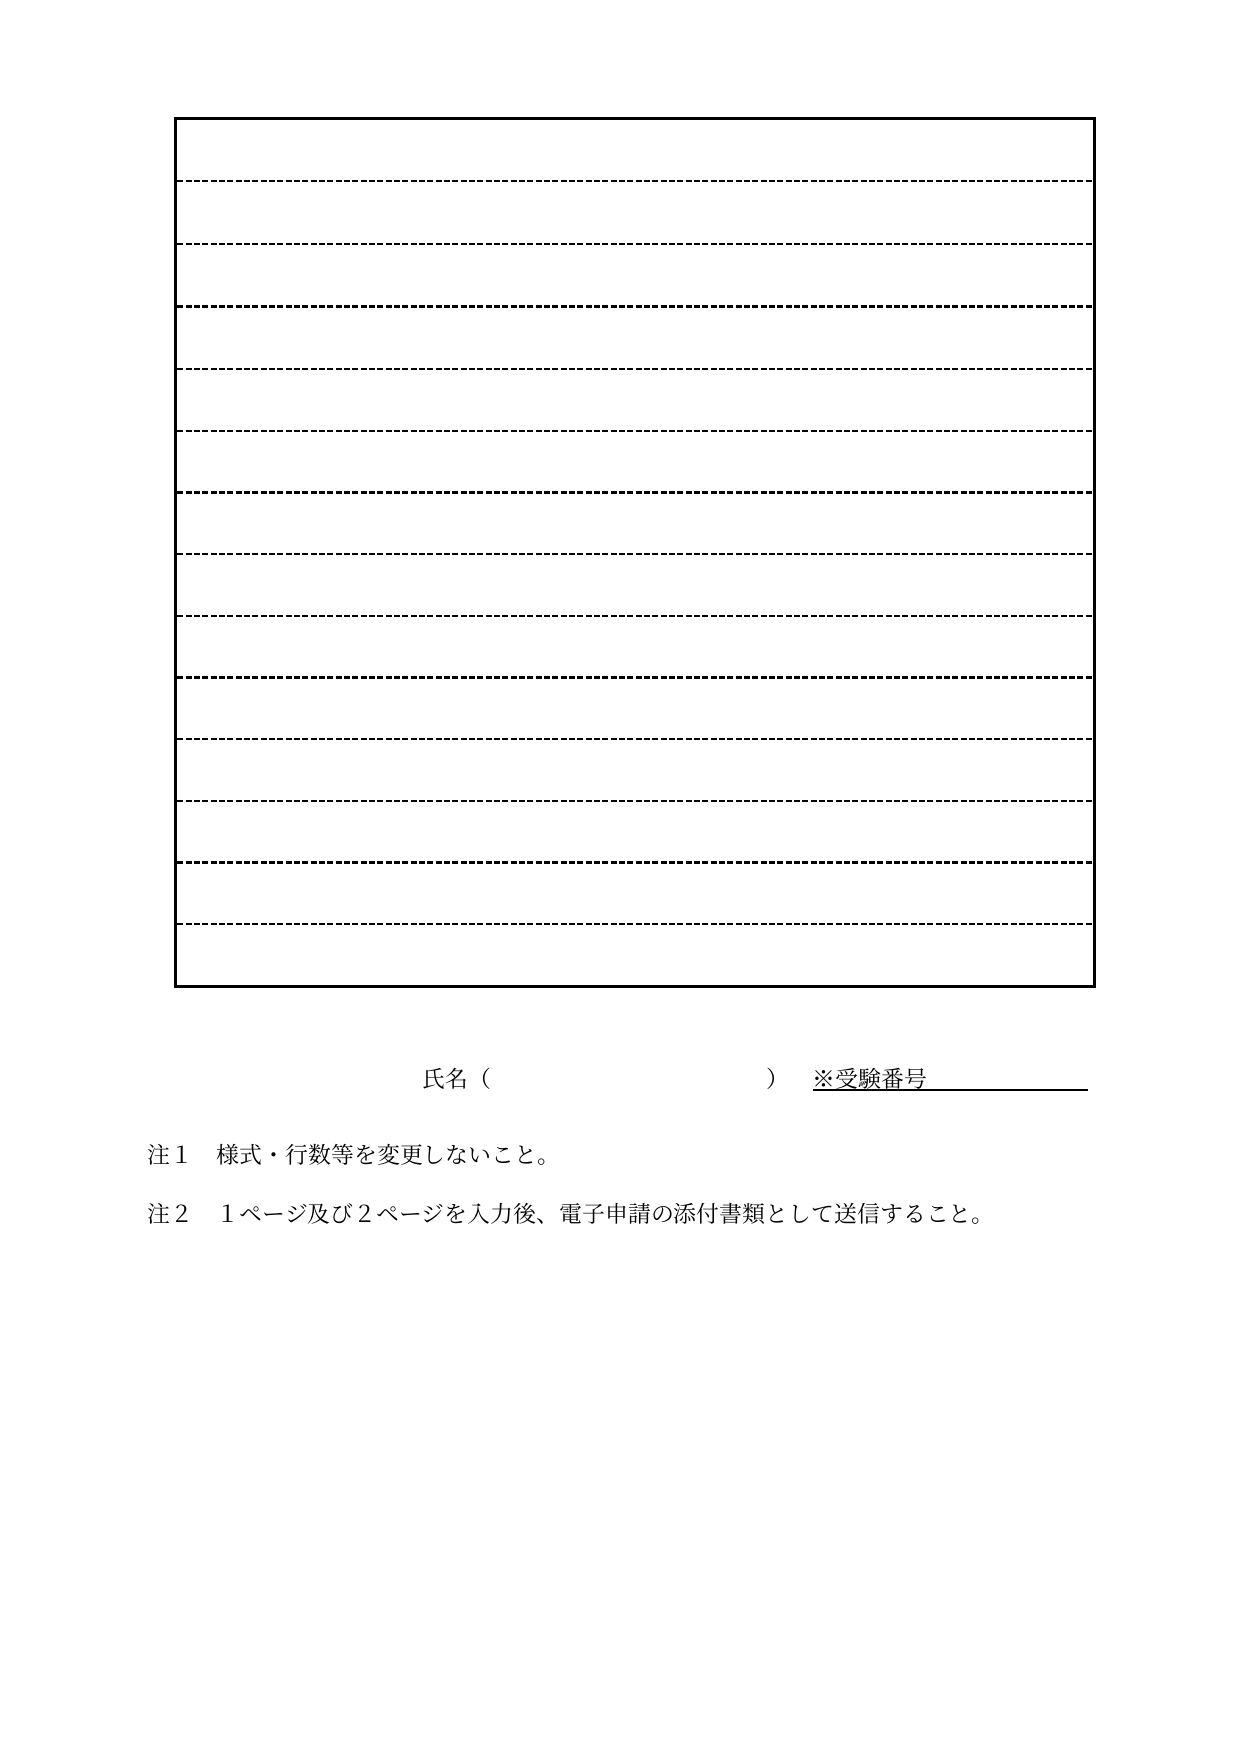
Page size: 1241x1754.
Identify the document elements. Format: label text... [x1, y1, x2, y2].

table_cell [177, 305, 1093, 368]
table_cell [177, 553, 1093, 615]
text 注１ 様式・行数等を変更しないこと。 [148, 1123, 1122, 1183]
table_cell [177, 676, 1093, 738]
text 注２ １ページ及び２ページを入力後、電子申請の添付書類として送信すること。 [148, 1183, 1122, 1243]
table_cell [177, 923, 1093, 985]
table_cell [177, 800, 1093, 861]
table_cell [177, 738, 1093, 800]
table_cell [177, 861, 1093, 923]
table_cell [177, 180, 1093, 243]
text 氏名（ ） ※受験番号 [148, 1047, 1122, 1107]
table_cell [177, 491, 1093, 553]
table_cell [177, 430, 1093, 491]
table_cell [177, 120, 1093, 180]
table_cell [177, 368, 1093, 430]
table_cell [177, 243, 1093, 305]
table_cell [177, 615, 1093, 676]
